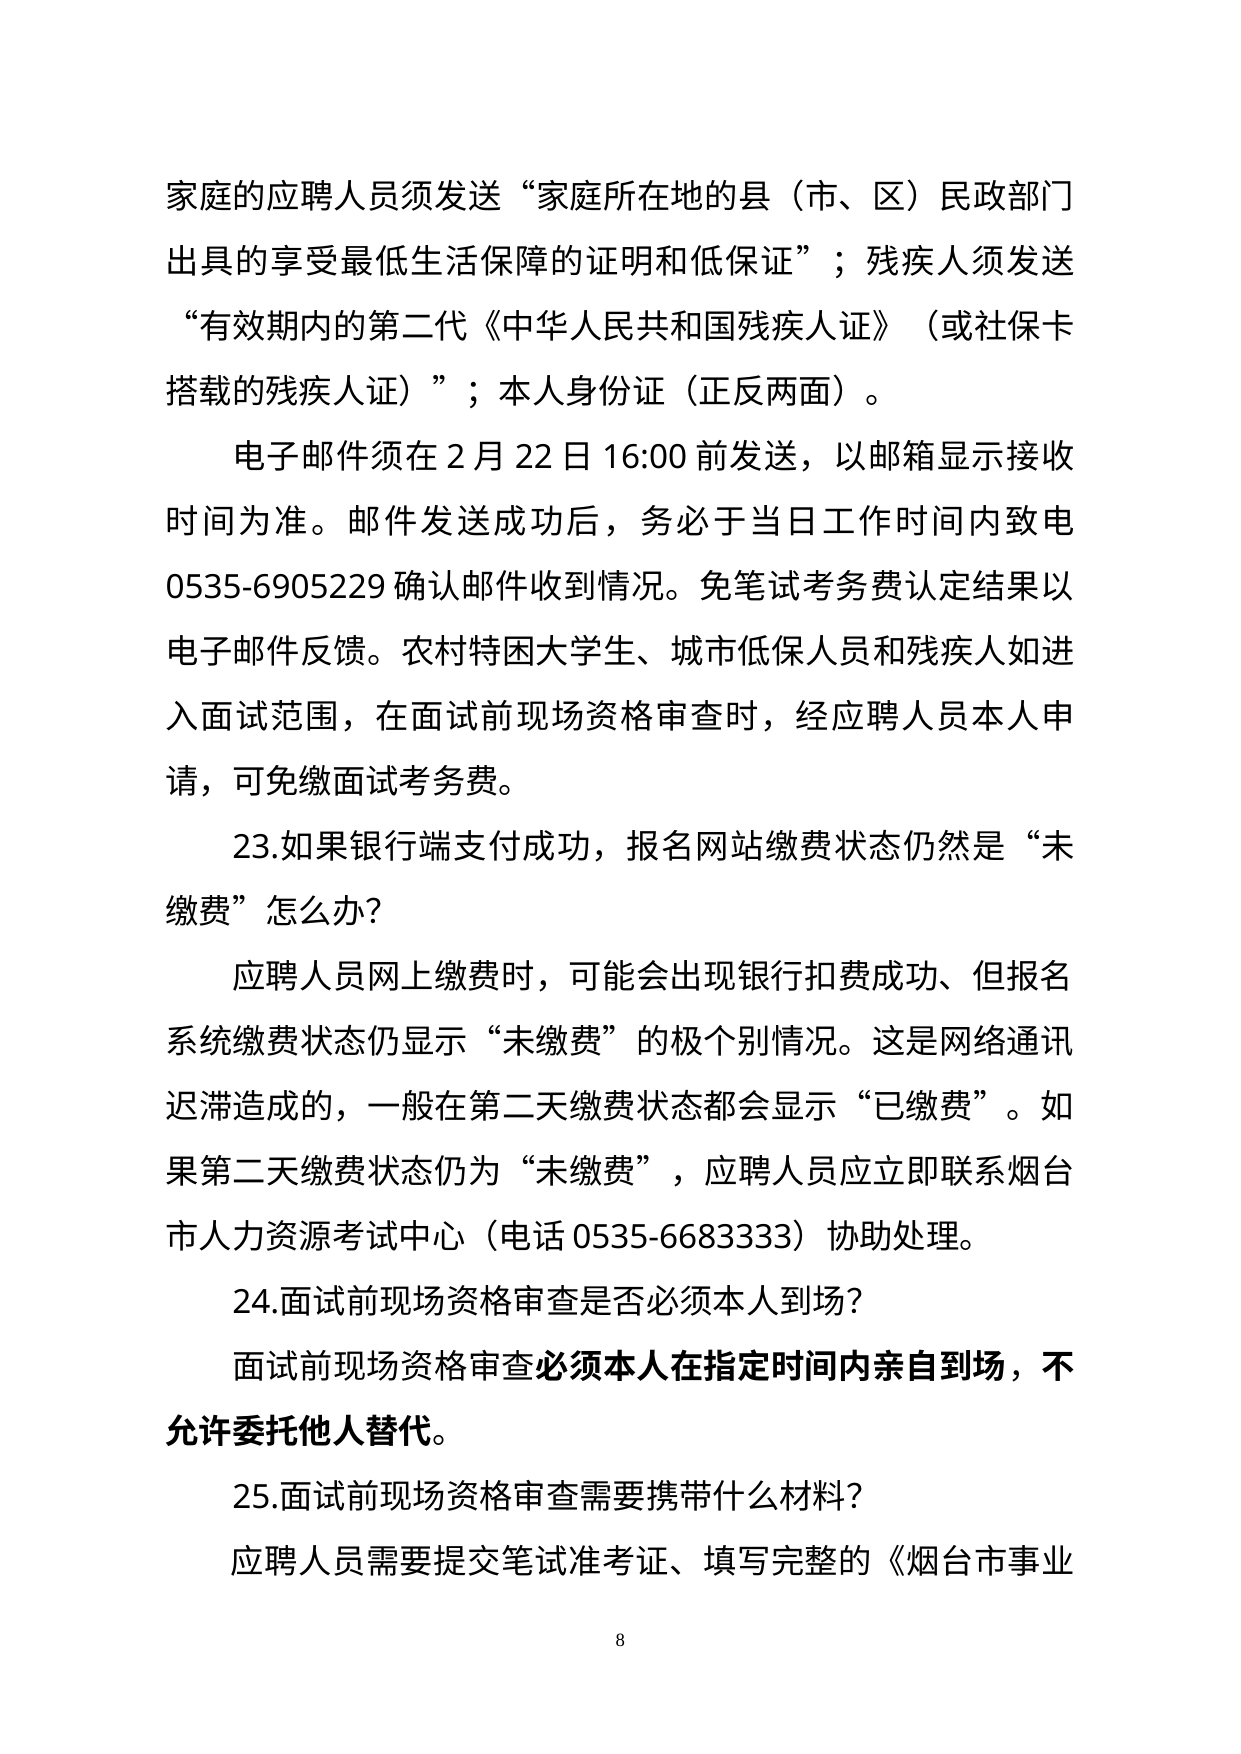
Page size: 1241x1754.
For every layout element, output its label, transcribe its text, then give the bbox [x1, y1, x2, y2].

text 25.面试前现场资格审查需要携带什么材料？ [165, 1462, 1075, 1527]
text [165, 162, 1075, 422]
text 面试前现场资格审查必须本人在指定时间内亲自到场，不允许委托他人替代。 [165, 1332, 1075, 1462]
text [165, 1527, 1075, 1585]
text 应聘人员网上缴费时，可能会出现银行扣费成功、但报名系统缴费状态仍显示“未缴费”的极个别情况。这是网络通讯迟滞造成的，一般在第二天缴费状态都会显示“已缴费”。如果第二天缴费状态仍为“未缴费”，应聘人员应立即联系烟台市人力资源考试中心（电话0535-6683333）协助处理。 [165, 942, 1075, 1267]
text 电子邮件须在2月22日16:00前发送，以邮箱显示接收时间为准。邮件发送成功后，务必于当日工作时间内致电0535-6905229确认邮件收到情况。免笔试考务费认定结果以电子邮件反馈。农村特困大学生、城市低保人员和残疾人如进入面试范围，在面试前现场资格审查时，经应聘人员本人申请，可免缴面试考务费。 [165, 422, 1075, 812]
text 23.如果银行端支付成功，报名网站缴费状态仍然是“未缴费”怎么办？ [165, 812, 1075, 942]
text 24.面试前现场资格审查是否必须本人到场？ [165, 1267, 1075, 1332]
